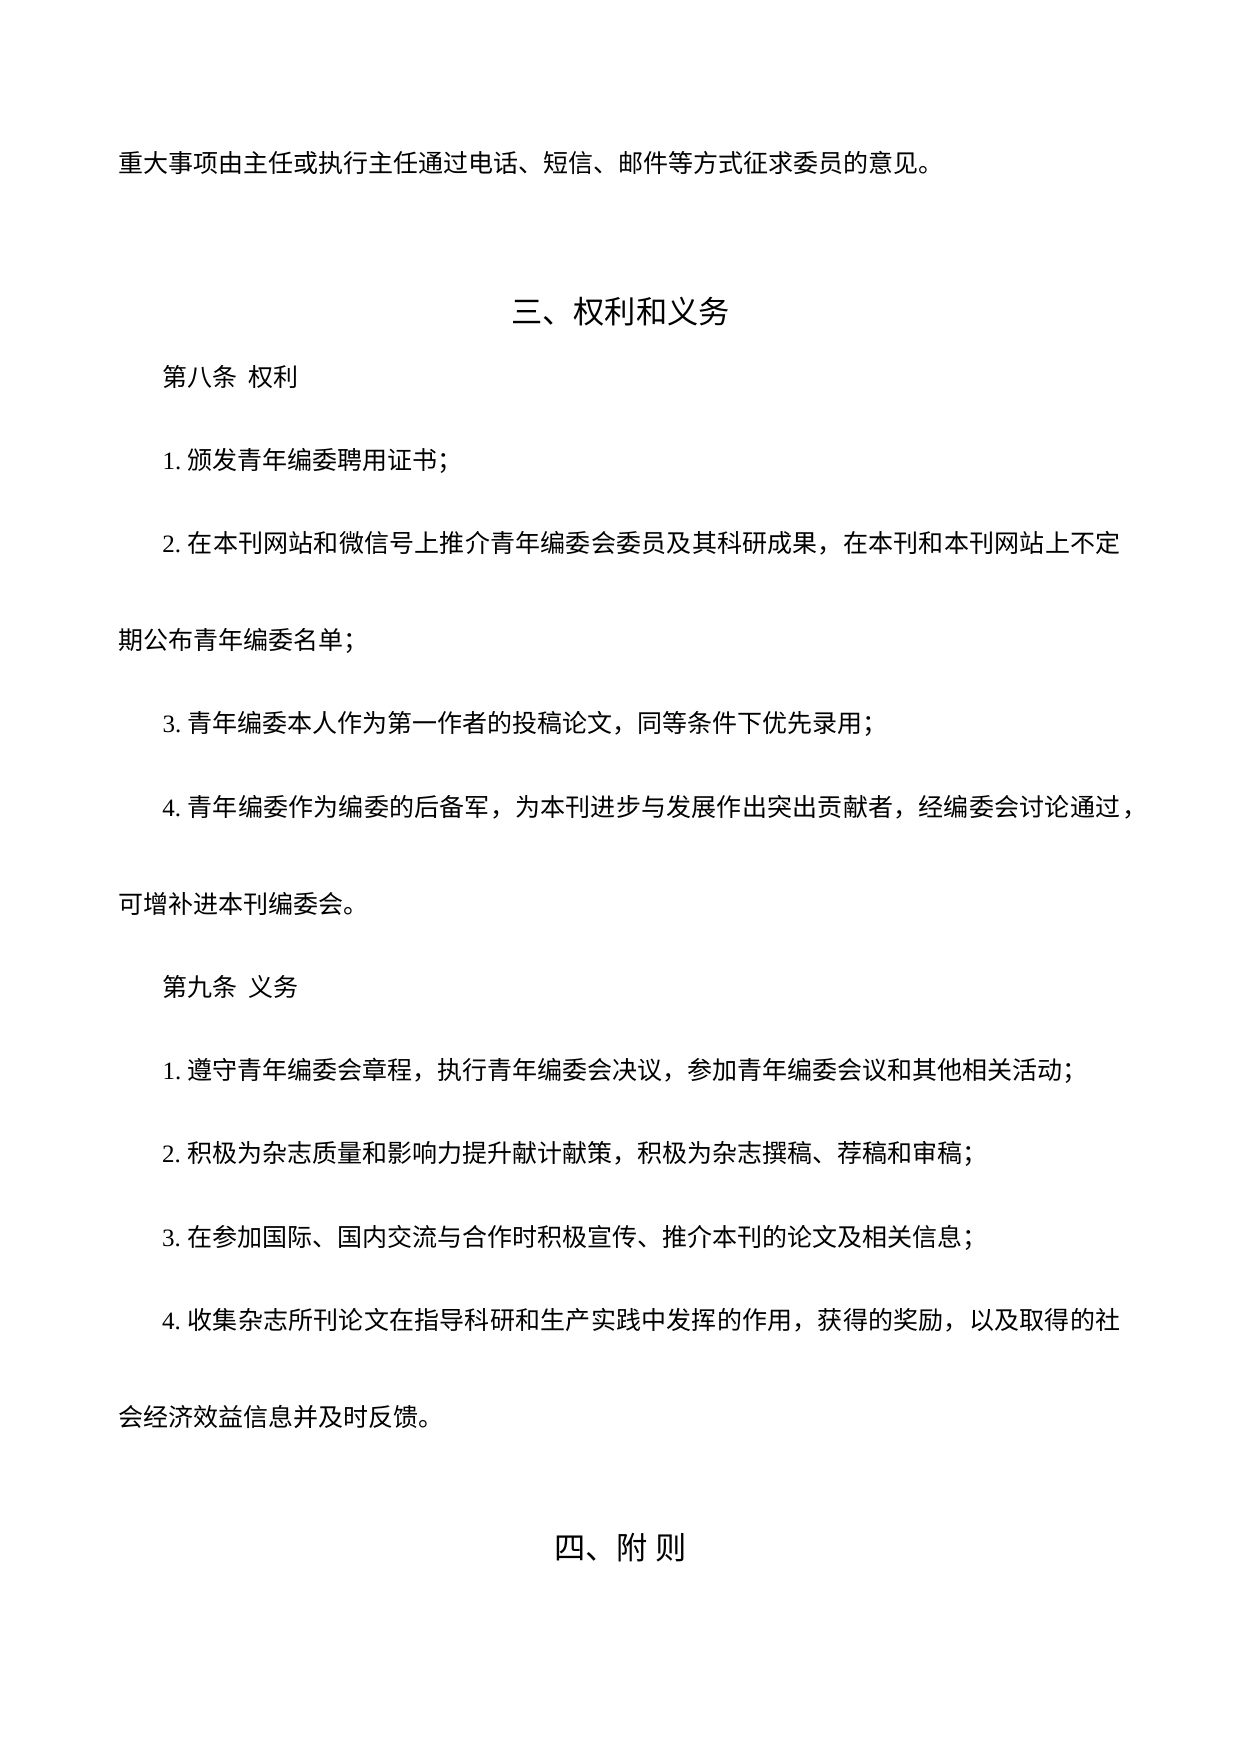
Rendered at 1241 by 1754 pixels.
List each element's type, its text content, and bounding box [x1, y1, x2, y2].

text 1. 遵守青年编委会章程，执行青年编委会决议，参加青年编委会议和其他相关活动； [162, 1036, 1122, 1101]
text 1. 颁发青年编委聘用证书； [162, 426, 1122, 491]
text 3. 青年编委本人作为第一作者的投稿论文，同等条件下优先录用； [162, 689, 1122, 754]
text 4. 青年编委作为编委的后备军，为本刊进步与发展作出突出贡献者，经编委会讨论通过，可增补进本刊编委会。 [118, 773, 1122, 935]
text 重大事项由主任或执行主任通过电话、短信、邮件等方式征求委员的意见。 [118, 129, 1122, 194]
text 3. 在参加国际、国内交流与合作时积极宣传、推介本刊的论文及相关信息； [118, 1203, 1122, 1268]
text 第八条 权利 [118, 343, 1122, 408]
text 四、附 则 [118, 1513, 1122, 1578]
text 4. 收集杂志所刊论文在指导科研和生产实践中发挥的作用，获得的奖励，以及取得的社会经济效益信息并及时反馈。 [118, 1286, 1122, 1448]
text 2. 积极为杂志质量和影响力提升献计献策，积极为杂志撰稿、荐稿和审稿； [118, 1119, 1122, 1184]
text 三、权利和义务 [118, 278, 1122, 343]
text 2. 在本刊网站和微信号上推介青年编委会委员及其科研成果，在本刊和本刊网站上不定期公布青年编委名单； [118, 509, 1122, 671]
text 第九条 义务 [118, 953, 1122, 1018]
